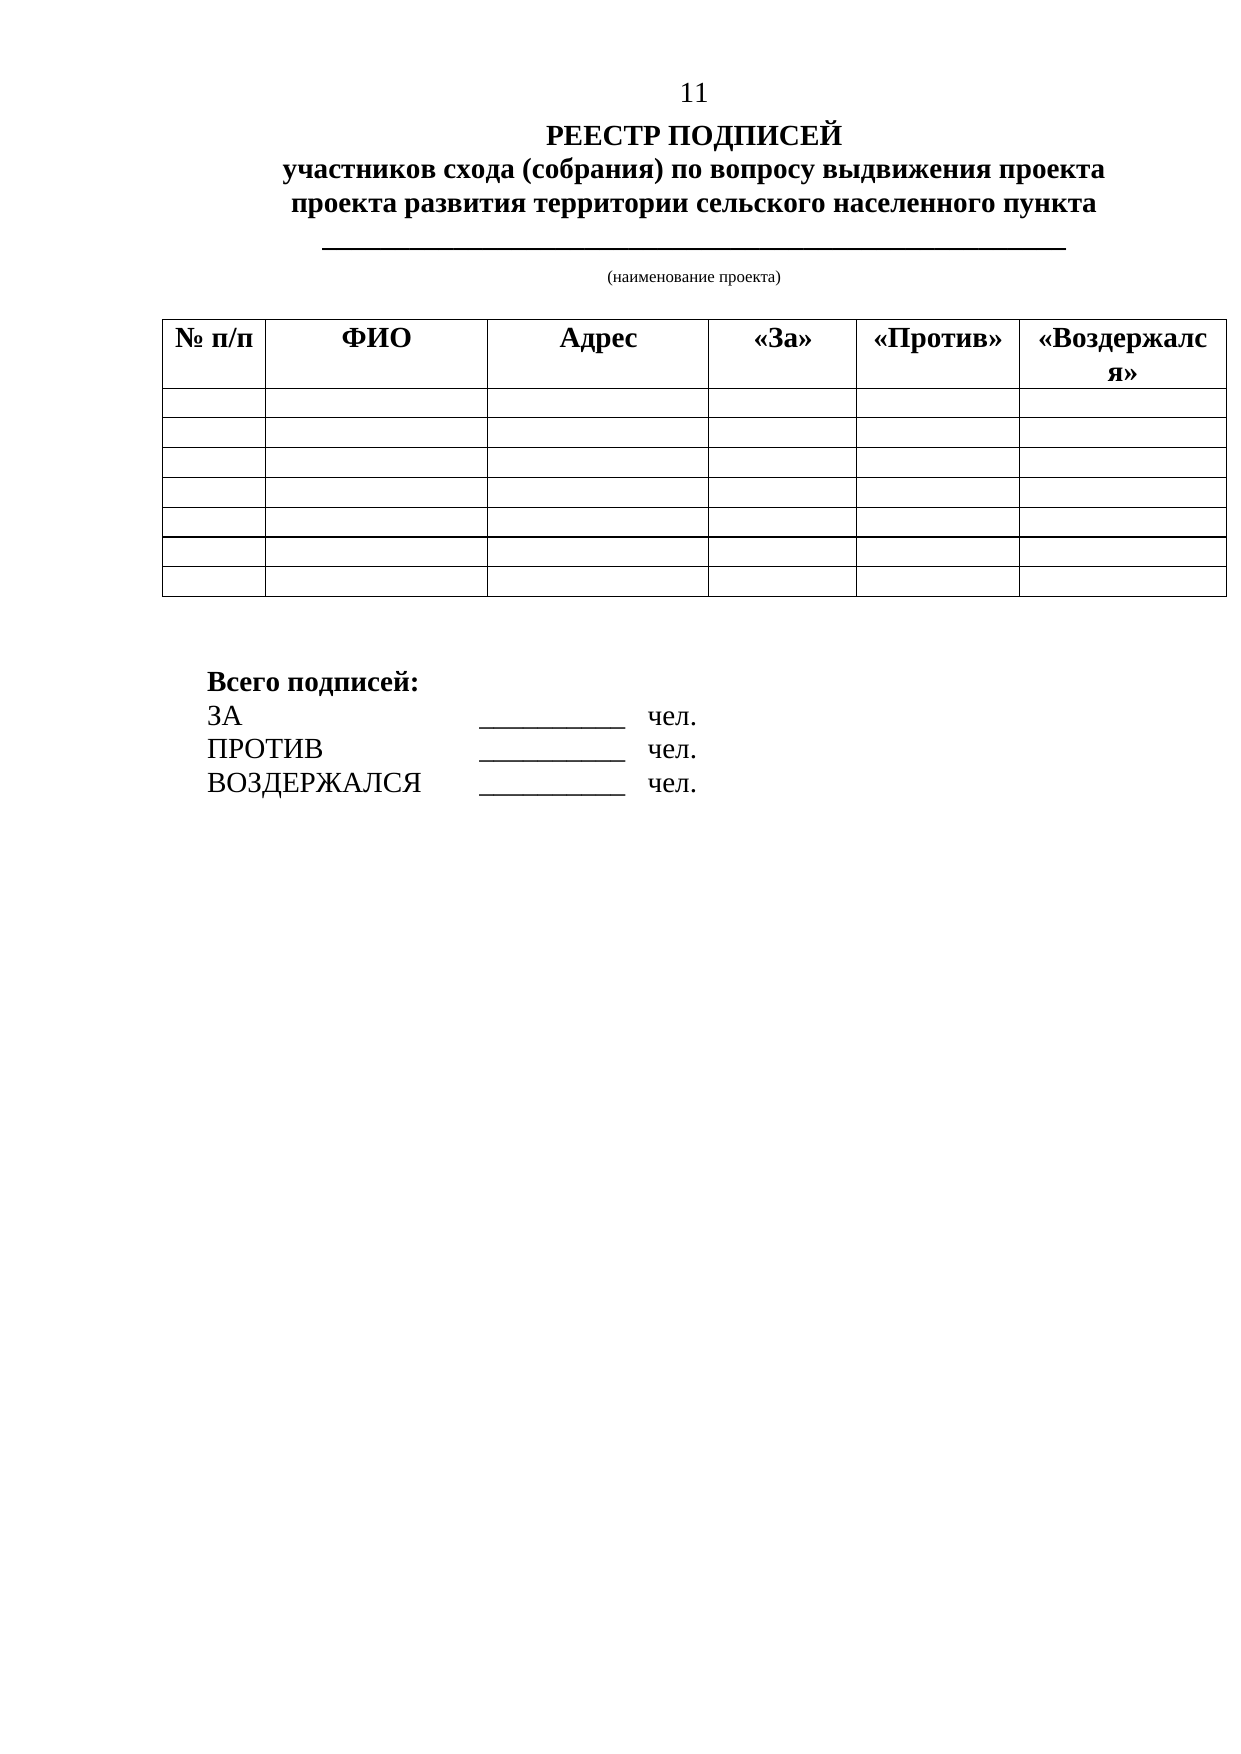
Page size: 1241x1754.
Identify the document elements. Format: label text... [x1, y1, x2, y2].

table_cell [163, 508, 265, 536]
table_cell ВОЗДЕРЖАЛСЯ [196, 765, 468, 798]
text (наименование проекта) [207, 252, 1181, 286]
table_cell [857, 478, 1019, 507]
table_cell [266, 448, 487, 477]
table_cell [709, 567, 856, 596]
table_cell [488, 538, 708, 566]
table_cell [488, 478, 708, 507]
table_cell [709, 389, 856, 417]
table_header «Воздержался» [1020, 320, 1226, 387]
table_cell [857, 538, 1019, 566]
table_header ФИО [266, 320, 487, 387]
table_header ЗА [196, 698, 468, 731]
table_cell [488, 508, 708, 536]
table_cell [163, 389, 265, 417]
table_cell [709, 418, 856, 447]
table_cell [488, 448, 708, 477]
table_cell [266, 508, 487, 536]
table_cell [163, 538, 265, 566]
table_header __________ [468, 698, 636, 731]
table_header № п/п [163, 320, 265, 387]
text участников схода (собрания) по вопросу выдвижения проекта [207, 152, 1181, 185]
table_cell [857, 389, 1019, 417]
text проекта развития территории сельского населенного пункта [207, 185, 1181, 219]
table_header чел. [636, 698, 1193, 731]
table_cell [1020, 508, 1226, 536]
table_cell [857, 508, 1019, 536]
table_header «Против» [857, 320, 1019, 387]
table_cell [488, 567, 708, 596]
table_cell [857, 567, 1019, 596]
table_cell ПРОТИВ [196, 731, 468, 765]
table_cell [1020, 538, 1226, 566]
table_cell [709, 448, 856, 477]
table_cell [163, 567, 265, 596]
text Всего подписей: [207, 664, 1181, 698]
table_cell [266, 389, 487, 417]
table_cell [1020, 448, 1226, 477]
text РЕЕСТР ПОДПИСЕЙ [207, 118, 1181, 152]
table_cell [266, 478, 487, 507]
table_cell __________ [468, 731, 636, 765]
table_cell [1020, 389, 1226, 417]
table_cell [1020, 418, 1226, 447]
table_cell чел. [636, 731, 1193, 765]
table_cell [857, 448, 1019, 477]
table_cell [163, 418, 265, 447]
table_cell [163, 478, 265, 507]
table_cell [709, 508, 856, 536]
table_cell [857, 418, 1019, 447]
table_cell __________ [468, 765, 636, 798]
table_cell [1020, 478, 1226, 507]
table_cell [488, 418, 708, 447]
table_cell [709, 538, 856, 566]
table_cell [488, 389, 708, 417]
table_header «За» [709, 320, 856, 387]
table_cell чел. [636, 765, 1193, 798]
table_header Адрес [488, 320, 708, 387]
table_cell [1020, 567, 1226, 596]
table_cell [266, 418, 487, 447]
text ___________________________________________________ [207, 219, 1181, 252]
table_cell [266, 567, 487, 596]
table_cell [709, 478, 856, 507]
table_cell [163, 448, 265, 477]
table_cell [266, 538, 487, 566]
